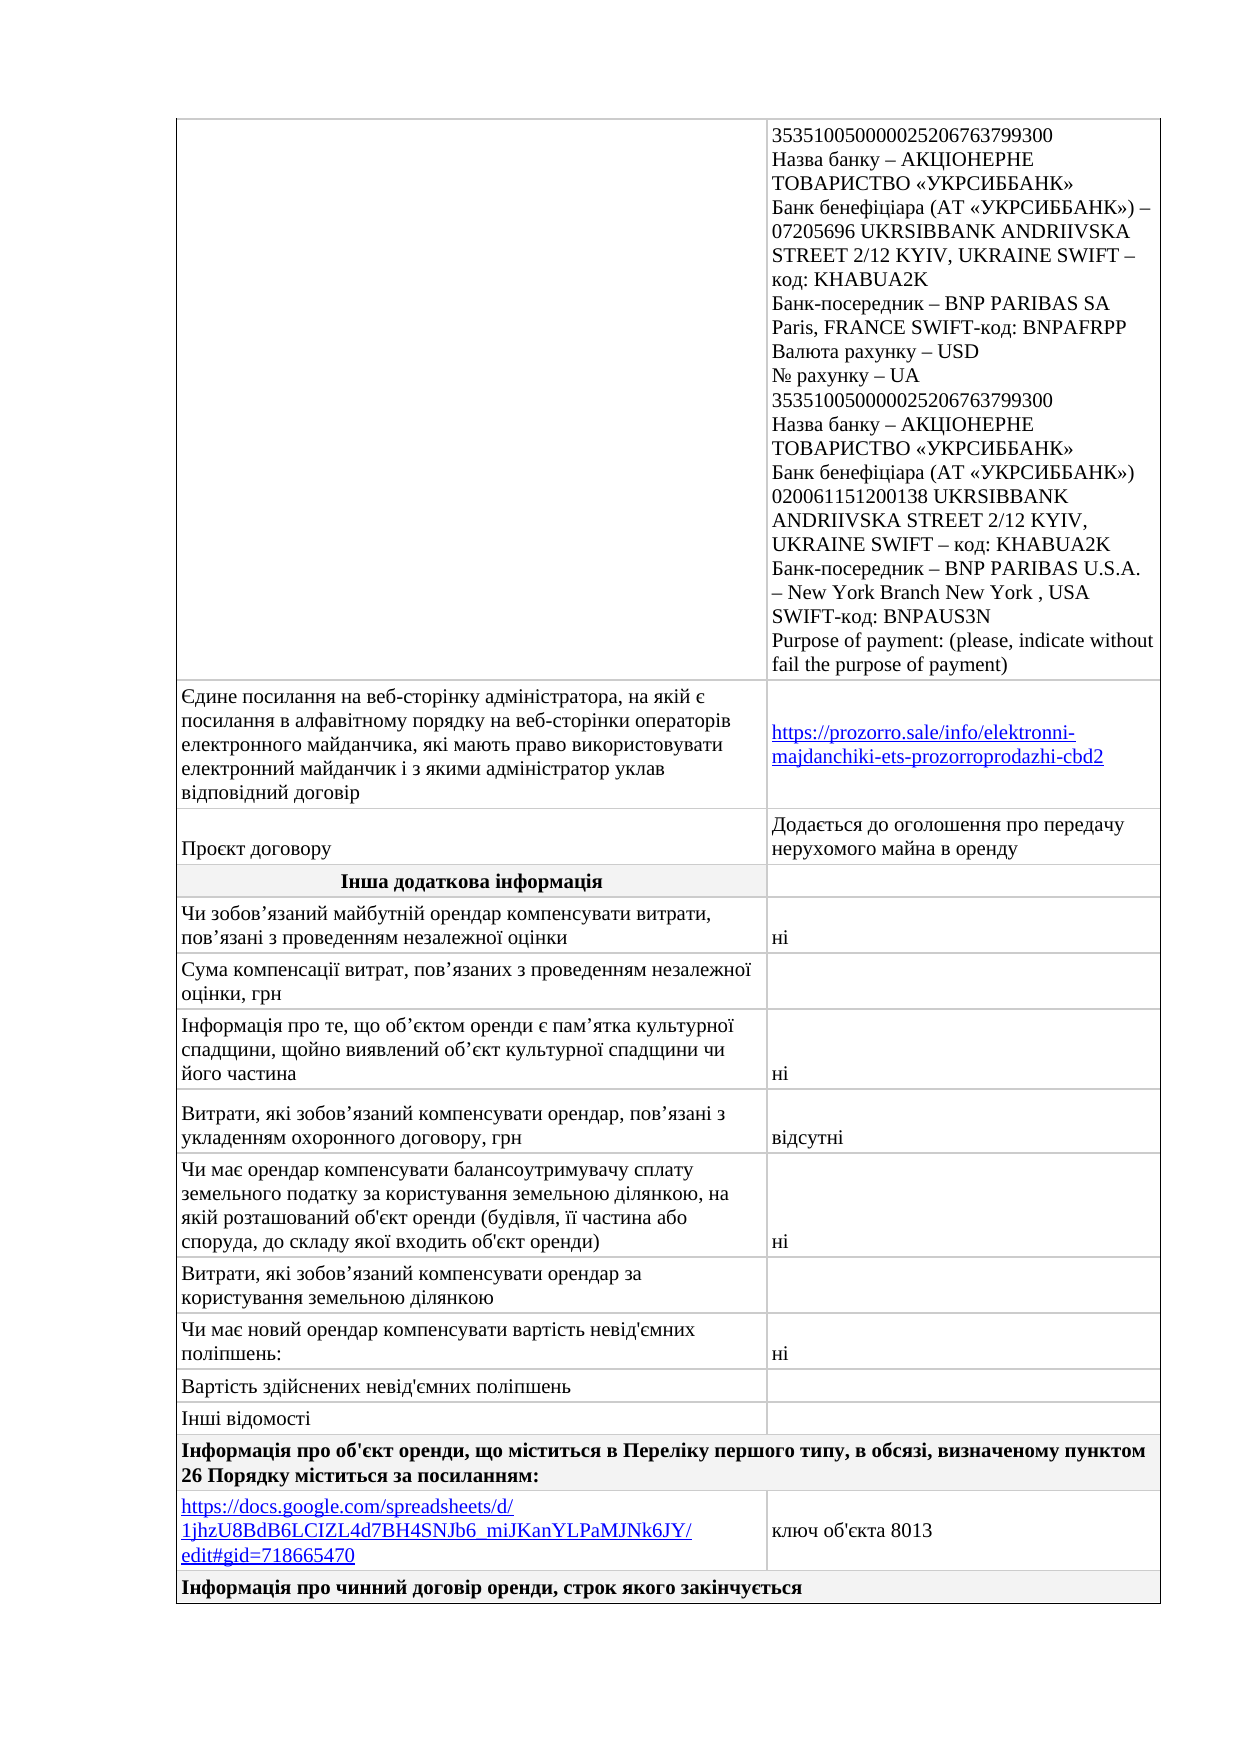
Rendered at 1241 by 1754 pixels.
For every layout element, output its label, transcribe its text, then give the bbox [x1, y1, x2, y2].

table_cell [768, 1370, 1160, 1401]
table_cell ні [768, 1154, 1160, 1256]
table_cell [768, 1258, 1160, 1312]
table_cell [768, 1403, 1160, 1434]
table_cell Проєкт договору [177, 809, 766, 863]
table_cell https://docs.google.com/spreadsheets/d/1jhzU8BdB6LCIZL4d7BH4SNJb6_miJKanYLPaMJNk6JY/edit#gid=718665470 [177, 1491, 766, 1570]
table_cell ні [768, 1010, 1160, 1088]
table_cell Інша додаткова інформація [177, 865, 766, 896]
table_cell Чи має новий орендар компенсувати вартість невід'ємних поліпшень: [177, 1314, 766, 1368]
table_cell Чи має орендар компенсувати балансоутримувачу сплату земельного податку за користування земельною ділянкою, на якій розташований об'єкт оренди (будівля, її частина або споруда, до складу якої входить об'єкт оренди) [177, 1154, 766, 1256]
table_cell ні [768, 898, 1160, 952]
table_cell ключ об'єкта 8013 [768, 1491, 1160, 1570]
table_cell Інші відомості [177, 1403, 766, 1434]
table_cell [177, 120, 766, 679]
table_cell Інформація про об'єкт оренди, що міститься в Переліку першого типу, в обсязі, визначеному пунктом 26 Порядку міститься за посиланням: [177, 1435, 1160, 1490]
table_cell Витрати, які зобов’язаний компенсувати орендар, пов’язані з укладенням охоронного договору, грн [177, 1090, 766, 1152]
table_cell https://prozorro.sale/info/elektronni-majdanchiki-ets-prozorroprodazhi-cbd2 [768, 681, 1160, 807]
table_cell Інформація про те, що об’єктом оренди є пам’ятка культурної спадщини, щойно виявлений об’єкт культурної спадщини чи його частина [177, 1010, 766, 1088]
table_cell відсутні [768, 1090, 1160, 1152]
table_cell Сума компенсації витрат, пов’язаних з проведенням незалежної оцінки, грн [177, 954, 766, 1008]
table_cell Витрати, які зобов’язаний компенсувати орендар за користування земельною ділянкою [177, 1258, 766, 1312]
table_cell [768, 954, 1160, 1008]
table_cell Чи зобов’язаний майбутній орендар компенсувати витрати, пов’язані з проведенням незалежної оцінки [177, 898, 766, 952]
table_cell Інформація про чинний договір оренди, строк якого закінчується [177, 1571, 1160, 1602]
table_cell [768, 865, 1160, 896]
table_cell ні [768, 1314, 1160, 1368]
table_cell Вартість здійснених невід'ємних поліпшень [177, 1370, 766, 1401]
table_cell Єдине посилання на веб-сторінку адміністратора, на якій є посилання в алфавітному порядку на веб-сторінки операторів електронного майданчика, які мають право використовувати електронний майданчик і з якими адміністратор уклав відповідний договір [177, 681, 766, 807]
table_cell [768, 120, 1160, 679]
table_cell Додається до оголошення про передачу нерухомого майна в оренду [768, 809, 1160, 863]
